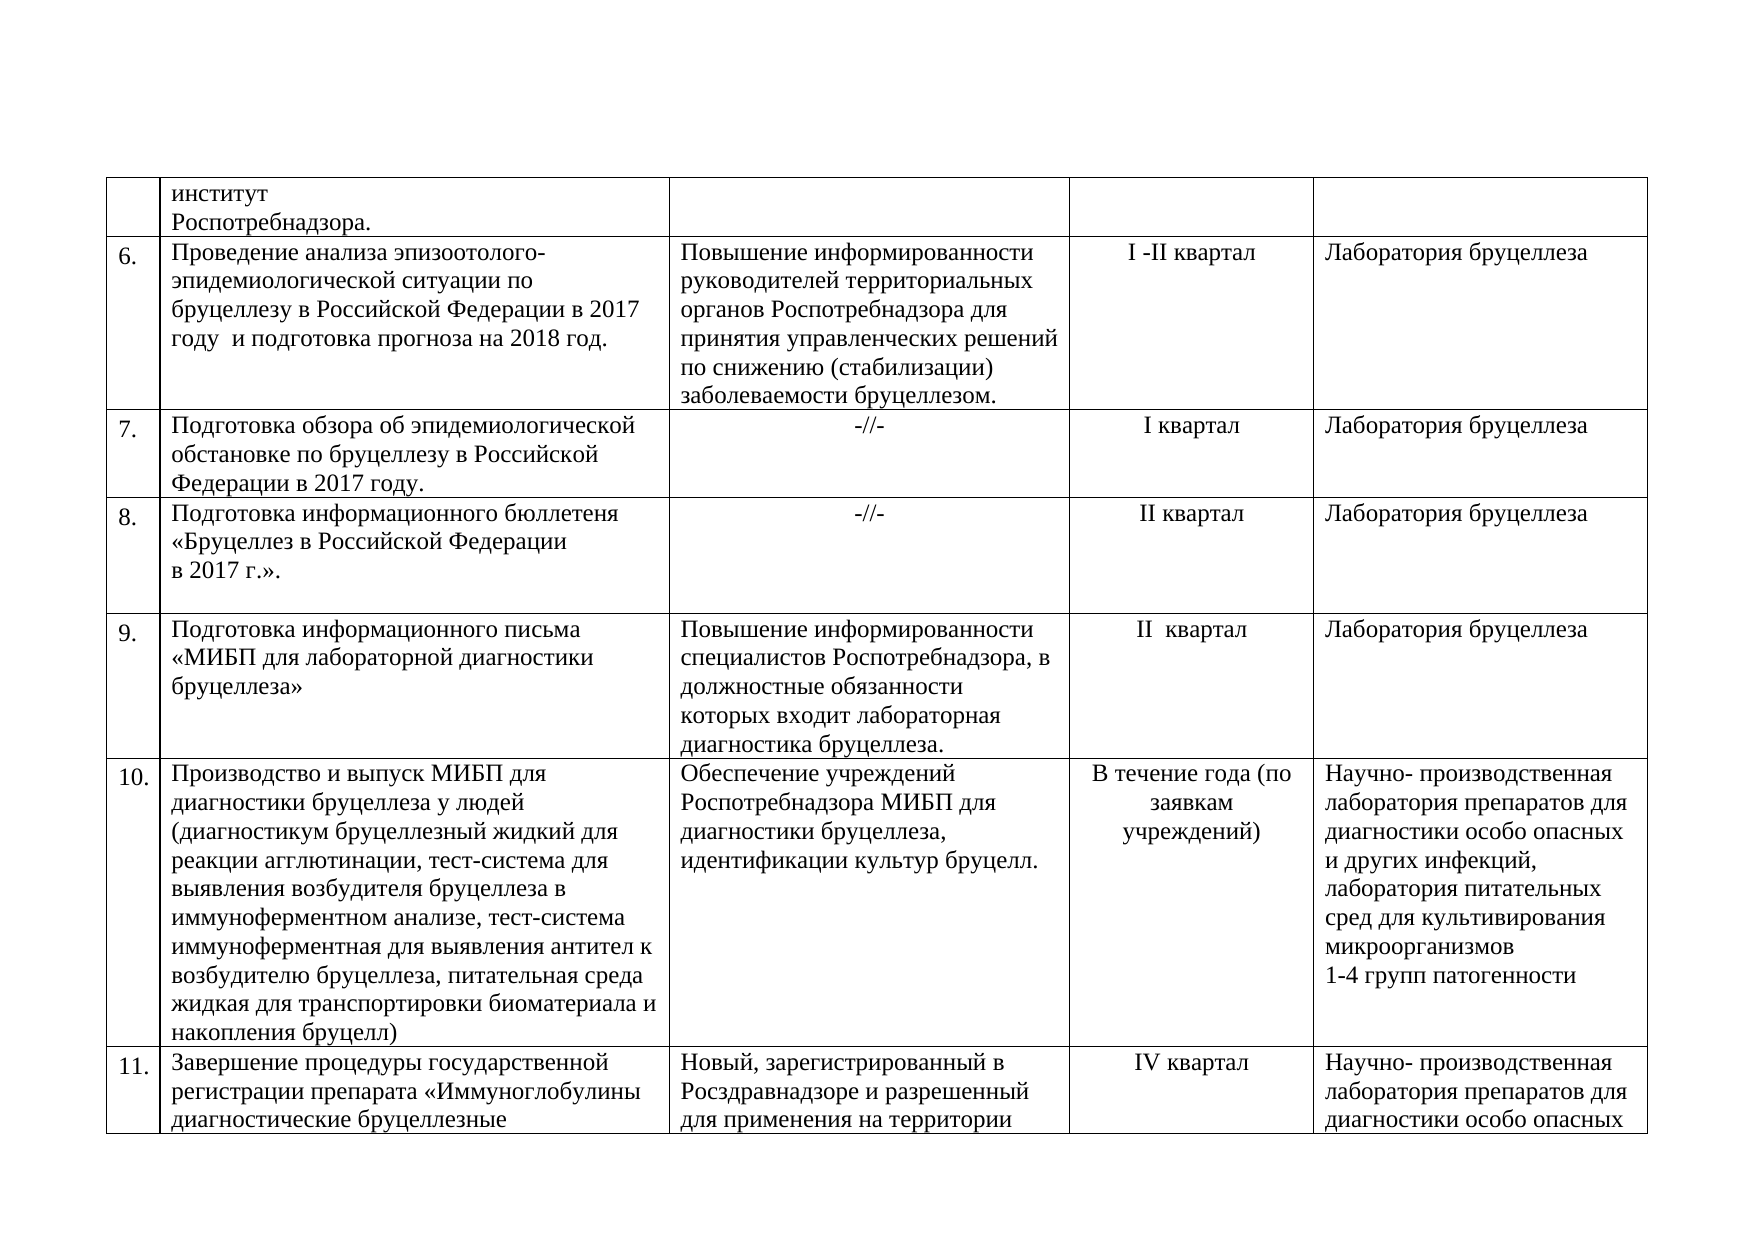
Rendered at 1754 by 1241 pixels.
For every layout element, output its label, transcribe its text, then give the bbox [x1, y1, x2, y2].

table_cell Лаборатория бруцеллеза [1314, 410, 1647, 497]
table_cell Проведение анализа эпизоотолого-эпидемиологической ситуации по бруцеллезу в Российской Федерации в 2017 году и подготовка прогноза на 2018 год. [161, 237, 669, 409]
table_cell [670, 178, 1069, 236]
table_cell [107, 1047, 159, 1133]
table_cell Повышение информированности руководителей территориальных органов Роспотребнадзора для принятия управленческих решений по снижению (стабилизации) заболеваемости бруцеллезом. [670, 237, 1069, 409]
table_cell [107, 237, 159, 409]
table_cell Научно- производственная лаборатория препаратов для диагностики особо опасных и других инфекций, лаборатория питательных сред для культивирования микроорганизмов 1-4 групп патогенности [1314, 759, 1647, 1046]
table_cell Лаборатория бруцеллеза [1314, 614, 1647, 757]
table_cell Подготовка информационного бюллетеня «Бруцеллез в Российской Федерации в 2017 г.». [161, 498, 669, 613]
table_cell II квартал [1070, 498, 1313, 613]
table_cell Подготовка обзора об эпидемиологической обстановке по бруцеллезу в Российской Федерации в 2017 году. [161, 410, 669, 497]
table_cell Обеспечение учреждений Роспотребнадзора МИБП для диагностики бруцеллеза, идентификации культур бруцелл. [670, 759, 1069, 1046]
table_cell IV квартал [1070, 1047, 1313, 1133]
table_cell [107, 614, 159, 757]
table_cell [107, 498, 159, 613]
table_cell [107, 178, 159, 236]
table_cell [161, 178, 669, 236]
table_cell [670, 1047, 1069, 1133]
table_cell В течение года (по заявкам учреждений) [1070, 759, 1313, 1046]
table_cell [107, 410, 159, 497]
table_cell I -II квартал [1070, 237, 1313, 409]
table_cell Лаборатория бруцеллеза [1314, 498, 1647, 613]
table_cell II квартал [1070, 614, 1313, 757]
table_cell Лаборатория бруцеллеза [1314, 237, 1647, 409]
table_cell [1314, 178, 1647, 236]
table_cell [161, 1047, 669, 1133]
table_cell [1070, 178, 1313, 236]
table_cell [107, 759, 159, 1046]
table_cell -//- [670, 410, 1069, 497]
table_cell Производство и выпуск МИБП для диагностики бруцеллеза у людей (диагностикум бруцеллезный жидкий для реакции агглютинации, тест-система для выявления возбудителя бруцеллеза в иммуноферментном анализе, тест-система иммуноферментная для выявления антител к возбудителю бруцеллеза, питательная среда жидкая для транспортировки биоматериала и накопления бруцелл) [161, 759, 669, 1046]
table_cell I квартал [1070, 410, 1313, 497]
table_cell Подготовка информационного письма «МИБП для лабораторной диагностики бруцеллеза» [161, 614, 669, 757]
table_cell -//- [670, 498, 1069, 613]
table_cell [1314, 1047, 1647, 1133]
table_cell Повышение информированности специалистов Роспотребнадзора, в должностные обязанности которых входит лабораторная диагностика бруцеллеза. [670, 614, 1069, 757]
